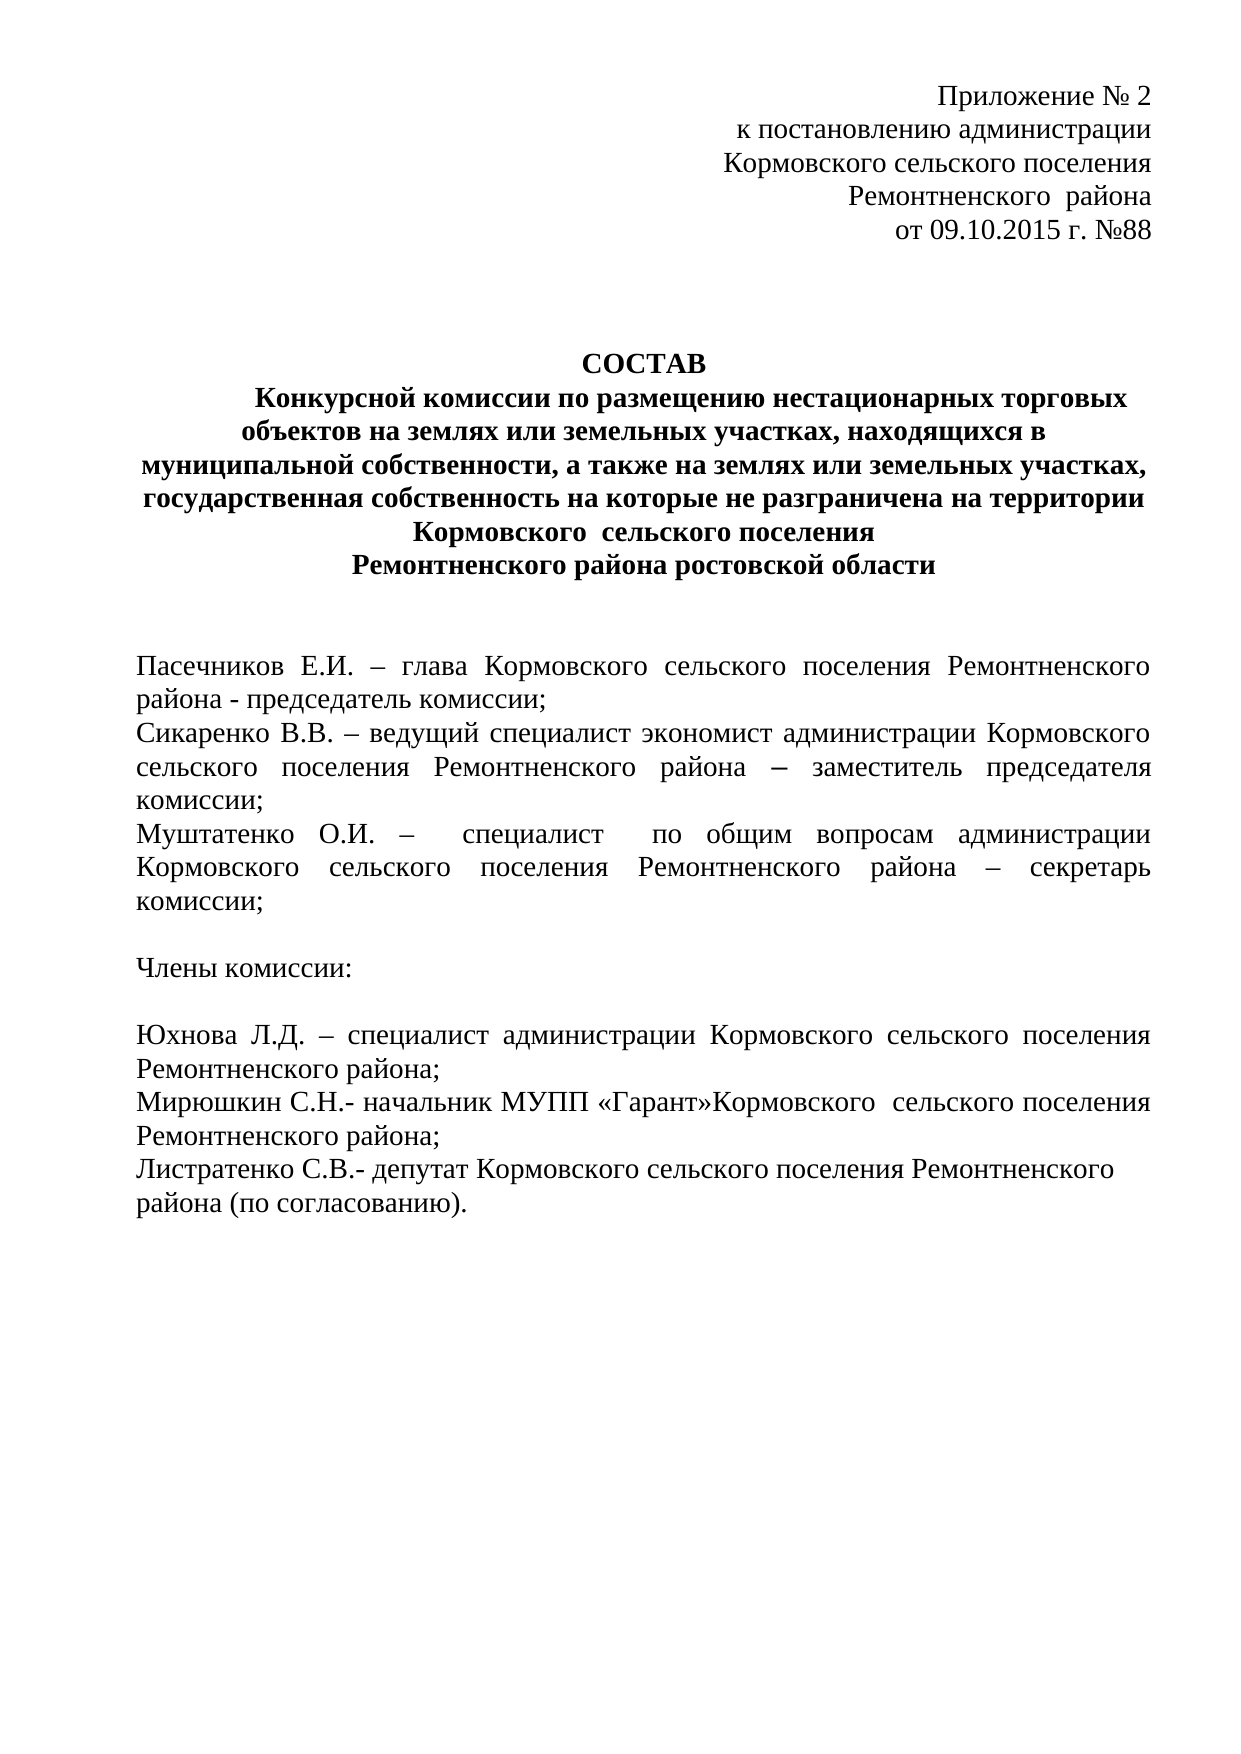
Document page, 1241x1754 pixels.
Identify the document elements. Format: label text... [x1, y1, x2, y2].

text Конкурсной комиссии по размещению нестационарных торговых объектов на землях или земельных участках, находящихся в муниципальной собственности, а также на землях или земельных участках, государственная собственность на которые не разграничена на территории Кормовского сельского поселения [136, 380, 1152, 547]
text Члены комиссии: [136, 950, 1152, 984]
text СОСТАВ [136, 346, 1152, 380]
text к постановлению администрации [686, 111, 1152, 145]
text Приложение № 2 [136, 78, 1152, 111]
text Листратенко С.В.- депутат Кормовского сельского поселения Ремонтненского района (по согласованию). [136, 1151, 1152, 1218]
text Ремонтненского района ростовской области [136, 547, 1152, 581]
text Муштатенко О.И. – специалист по общим вопросам администрации Кормовского сельского поселения Ремонтненского района – секретарь комиссии; [136, 816, 1152, 917]
text Юхнова Л.Д. – специалист администрации Кормовского сельского поселения Ремонтненского района; [136, 1017, 1152, 1084]
text от 09.10.2015 г. №88 [686, 212, 1152, 246]
text Сикаренко В.В. – ведущий специалист экономист администрации Кормовского сельского поселения Ремонтненского района – заместитель председателя комиссии; [136, 715, 1152, 816]
text Кормовского сельского поселения [686, 145, 1152, 178]
text Пасечников Е.И. – глава Кормовского сельского поселения Ремонтненского района - председатель комиссии; [136, 648, 1152, 715]
text Ремонтненского района [686, 178, 1152, 212]
text Мирюшкин С.Н.- начальник МУПП «Гарант»Кормовского сельского поселения Ремонтненского района; [136, 1084, 1152, 1151]
